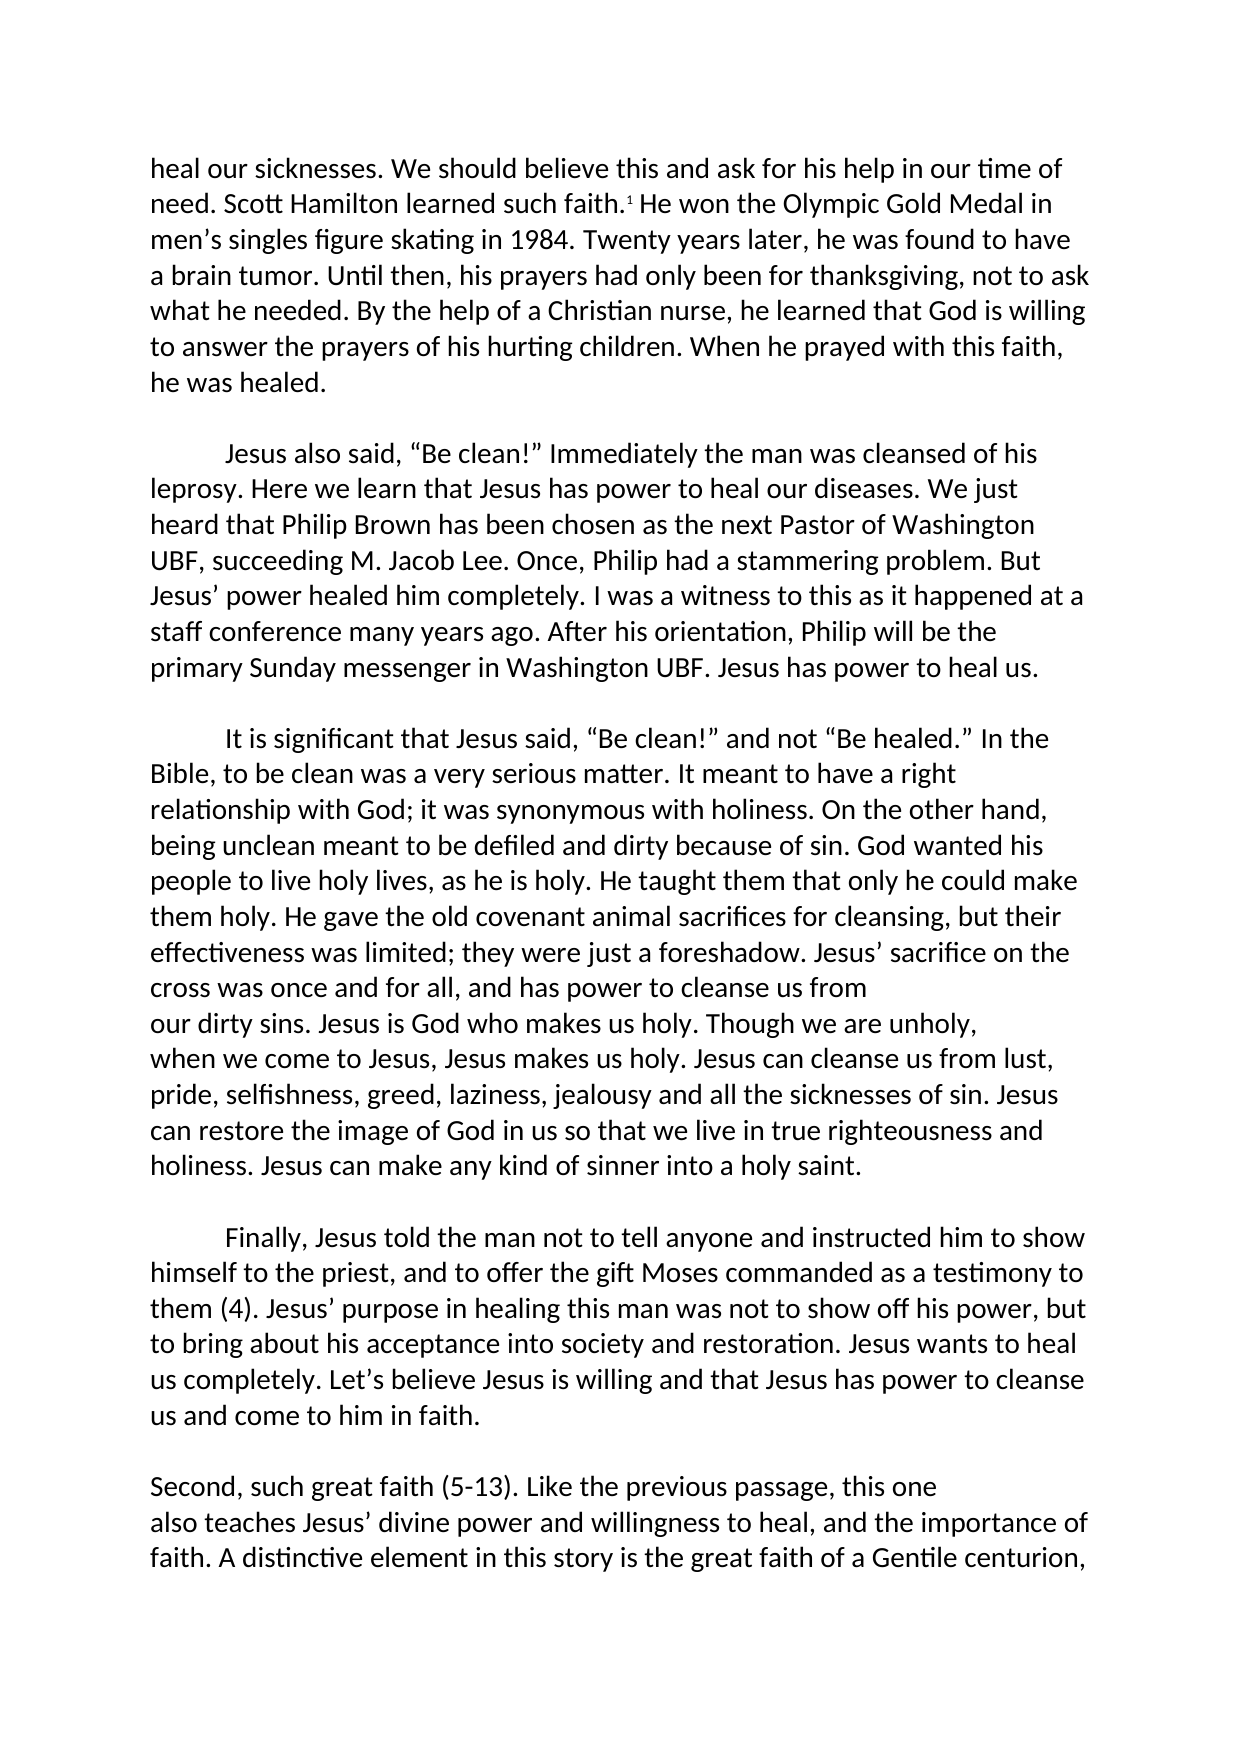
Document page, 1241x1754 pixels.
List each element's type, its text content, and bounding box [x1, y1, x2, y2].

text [150, 150, 1090, 399]
text It is significant that Jesus said, “Be clean!” and not “Be healed.” In the Bible, to be clean was a very serious matter. It meant to have a right relationship with God; it was synonymous with holiness. On the other hand, being unclean meant to be defiled and dirty because of sin. God wanted his people to live holy lives, as he is holy. He taught them that only he could make them holy. He gave the old covenant animal sacrifices for cleansing, but their effectiveness was limited; they were just a foreshadow. Jesus’ sacrifice on the cross was once and for all, and has power to cleanse us from our dirty sins. Jesus is God who makes us holy. Though we are unholy, when we come to Jesus, Jesus makes us holy. Jesus can cleanse us from lust, pride, selfishness, greed, laziness, jealousy and all the sicknesses of sin. Jesus can restore the image of God in us so that we live in true righteousness and holiness. Jesus can make any kind of sinner into a holy saint. [150, 720, 1090, 1183]
text Finally, Jesus told the man not to tell anyone and instructed him to show himself to the priest, and to offer the gift Moses commanded as a testimony to them (4). Jesus’ purpose in healing this man was not to show off his power, but to bring about his acceptance into society and restoration. Jesus wants to heal us completely. Let’s believe Jesus is willing and that Jesus has power to cleanse us and come to him in faith. [150, 1219, 1090, 1432]
text Jesus also said, “Be clean!” Immediately the man was cleansed of his leprosy. Here we learn that Jesus has power to heal our diseases. We just heard that Philip Brown has been chosen as the next Pastor of Washington UBF, succeeding M. Jacob Lee. Once, Philip had a stammering problem. But Jesus’ power healed him completely. I was a witness to this as it happened at a staff conference many years ago. After his orientation, Philip will be the primary Sunday messenger in Washington UBF. Jesus has power to heal us. [150, 435, 1090, 684]
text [150, 1468, 1090, 1575]
